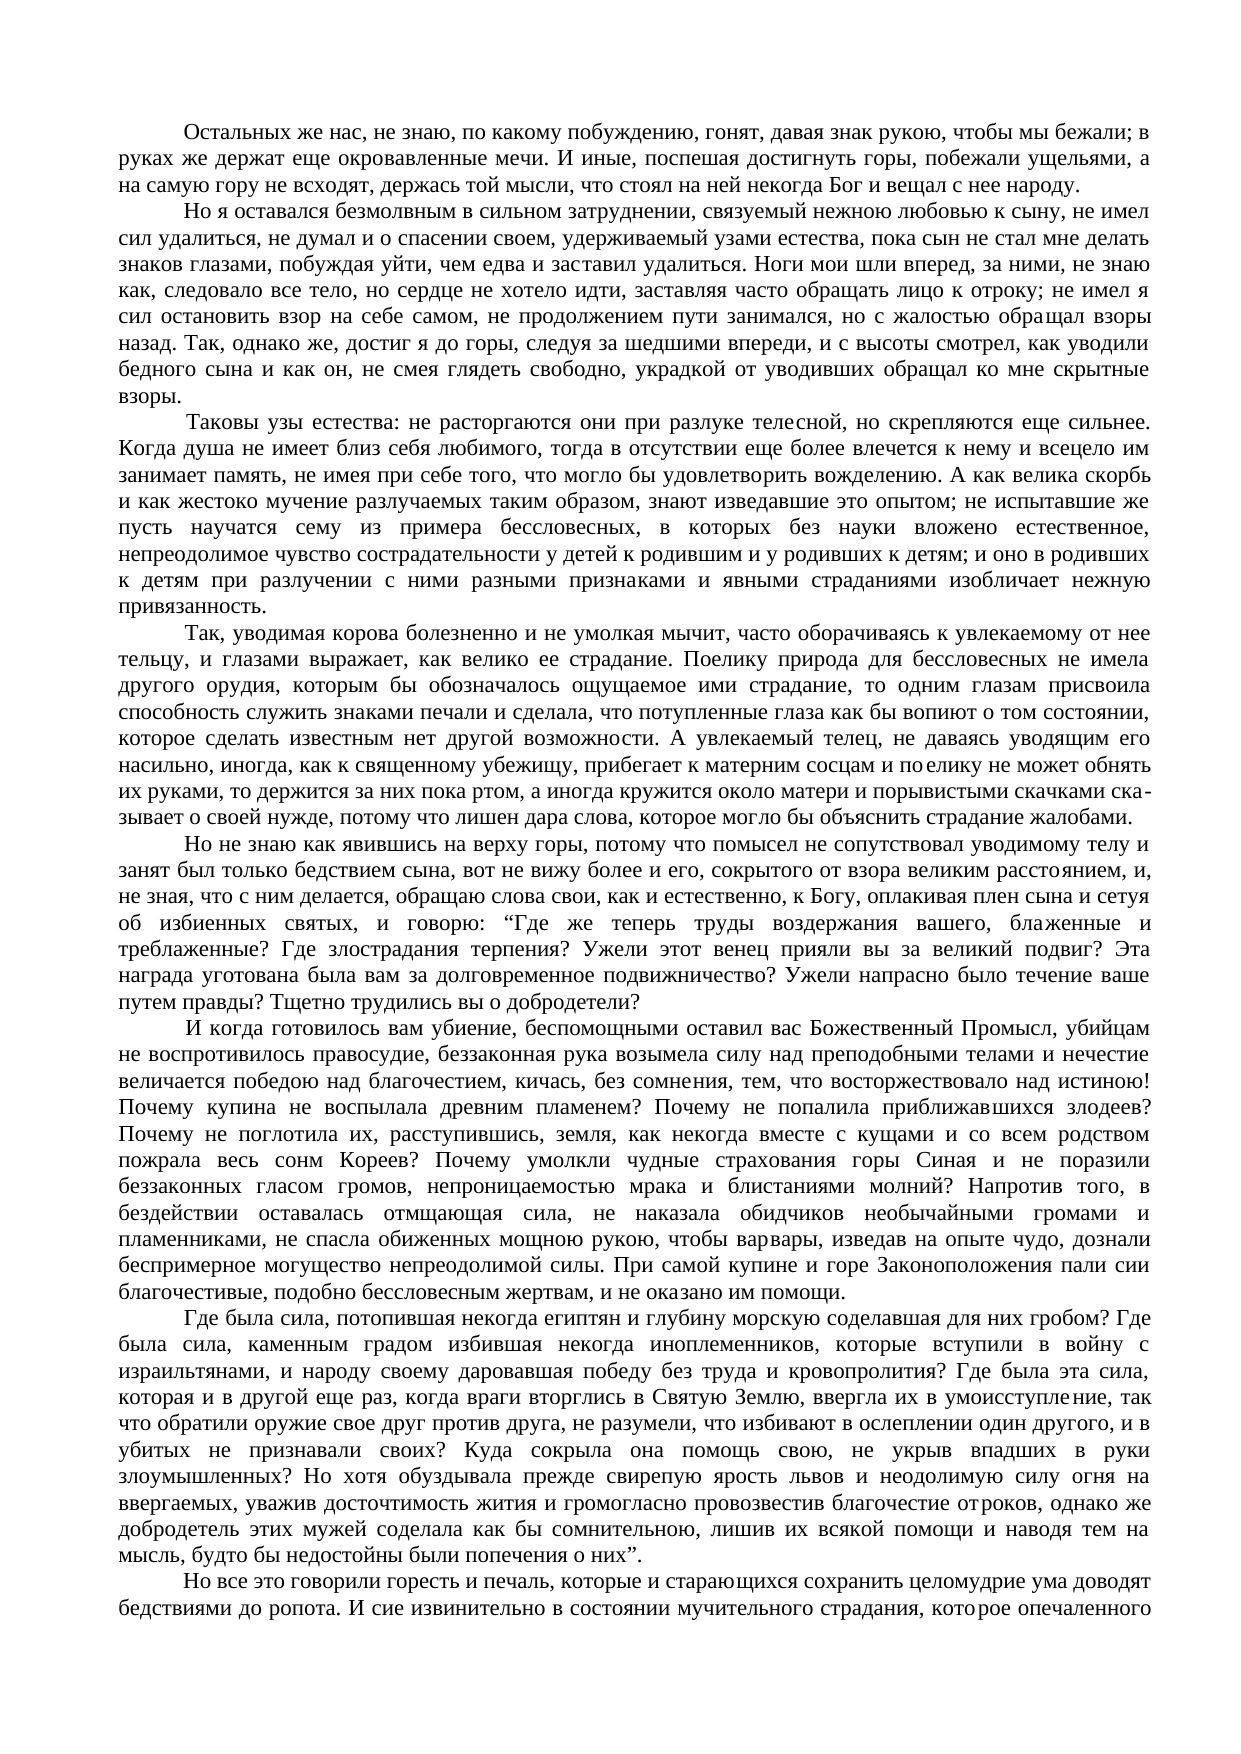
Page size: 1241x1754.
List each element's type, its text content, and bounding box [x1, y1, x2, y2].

text Остальных же нас, не знаю, по какому побуждению, гонят, давая знак рукою, чтобы мы бежали; в руках же держат еще окровавленные мечи. И иные, поспешая достигнуть горы, побежали ущельями, а на самую гору не всходят, держась той мысли, что стоял на ней некогда Бог и вещал с нее народу. [118, 118, 1152, 197]
text Где была сила, потопившая некогда египтян и глубину морскую соделавшая для них гробом? Где была сила, каменным градом избившая некогда иноплеменников, которые вступили в войну с израильтянами, и народу своему даровавшая победу без труда и кровопролития? Где была эта сила, которая и в другой еще раз, когда враги вторглись в Святую Землю, ввергла их в умоисступление, так что обратили оружие свое друг против друга, не разумели, что избивают в ослеплении один другого, и в убитых не признавали своих? Куда сокрыла она помощь свою, не укрыв впадших в руки злоумышленных? Но хотя обуздывала прежде свирепую ярость львов и неодолимую силу огня на ввергаемых, уважив досточтимость жития и громогласно провозвестив благочестие отроков, однако же добродетель этих мужей соделала как бы сомнительною, лишив их всякой помощи и наводя тем на мысль, будто бы недостойны были попечения о них”. [118, 1304, 1152, 1568]
text И когда готовилось вам убиение, беспомощными оставил вас Божественный Промысл, убийцам не воспротивилось правосудие, беззаконная рука возымела силу над преподобными телами и нечестие величается победою над благочестием, кичась, без сомнения, тем, что восторжествовало над истиною! Почему купина не воспылала древним пламенем? Почему не попалила приближавшихся злодеев? Почему не поглотила их, расступившись, земля, как некогда вместе с кущами и со всем родством пожрала весь сонм Кореев? Почему умолкли чудные страхования горы Синая и не поразили беззаконных гласом громов, непроницаемостью мрака и блистаниями молний? Напротив того, в бездействии оставалась отмщающая сила, не наказала обидчиков необычайными громами и пламенниками, не спасла обиженных мощною рукою, чтобы варвары, изведав на опыте чудо, дознали беспримерное могущество непреодолимой силы. При самой купине и горе Законоположения пали сии благочестивые, подобно бессловесным жертвам, и не оказано им помощи. [118, 1014, 1152, 1304]
text Таковы узы естества: не расторгаются они при разлуке телесной, но скрепляются еще сильнее. Когда душа не имеет близ себя любимого, тогда в отсутствии еще более влечется к нему и всецело им занимает память, не имея при себе того, что могло бы удовлетворить вожделению. А как велика скорбь и как жестоко мучение разлучаемых таким образом, знают изведавшие это опытом; не испытавшие же пусть научатся сему из примера бессловесных, в которых без науки вложено естественное, непреодолимое чувство сострадательности у детей к родившим и у родивших к детям; и оно в родивших к детям при разлучении с ними разными признаками и явными страданиями изобличает нежную привязанность. [118, 408, 1152, 619]
text Но я оставался безмолвным в сильном затруднении, связуемый нежною любовью к сыну, не имел сил удалиться, не думал и о спасении своем, удерживаемый узами естества, пока сын не стал мне делать знаков глазами, побуждая уйти, чем едва и заставил удалиться. Ноги мои шли вперед, за ними, не знаю как, следовало все тело, но сердце не хотело идти, заставляя часто обращать лицо к отроку; не имел я сил остановить взор на себе самом, не продолжением пути занимался, но с жалостью обращал взоры назад. Так, однако же, достиг я до горы, следуя за шедшими впереди, и с высоты смотрел, как уводили бедного сына и как он, не смея глядеть свободно, украдкой от уводивших обращал ко мне скрытные взоры. [118, 197, 1152, 408]
text Так, уводимая корова болезненно и не умолкая мычит, часто оборачиваясь к увлекаемому от нее тельцу, и глазами выражает, как велико ее страдание. Поелику природа для бессловесных не имела другого орудия, которым бы обозначалось ощущаемое ими страдание, то одним глазам присвоила способность служить знаками печали и сделала, что потупленные глаза как бы вопиют о том состоянии, которое сделать известным нет другой возможности. А увлекаемый телец, не даваясь уводящим его насильно, иногда, как к священному убежищу, прибегает к матерним сосцам и поелику не может обнять их руками, то держится за них пока ртом, а иногда кружится около матери и порывистыми скачками сказывает о своей нужде, потому что лишен дара слова, которое могло бы объяснить страдание жалобами. [118, 619, 1152, 830]
text Но не знаю как явившись на верху горы, потому что помысел не сопутствовал уводимому телу и занят был только бедствием сына, вот не вижу более и его, сокрытого от взора великим расстоянием, и, не зная, что с ним делается, обращаю слова свои, как и естественно, к Богу, оплакивая плен сына и сетуя об избиенных святых, и говорю: “Где же теперь труды воздержания вашего, блаженные и треблаженные? Где злострадания терпения? Ужели этот венец прияли вы за великий подвиг? Эта награда уготована была вам за долговременное подвижничество? Ужели напрасно было течение ваше путем правды? Тщетно трудились вы о добродетели? [118, 830, 1152, 1014]
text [118, 1568, 1152, 1620]
